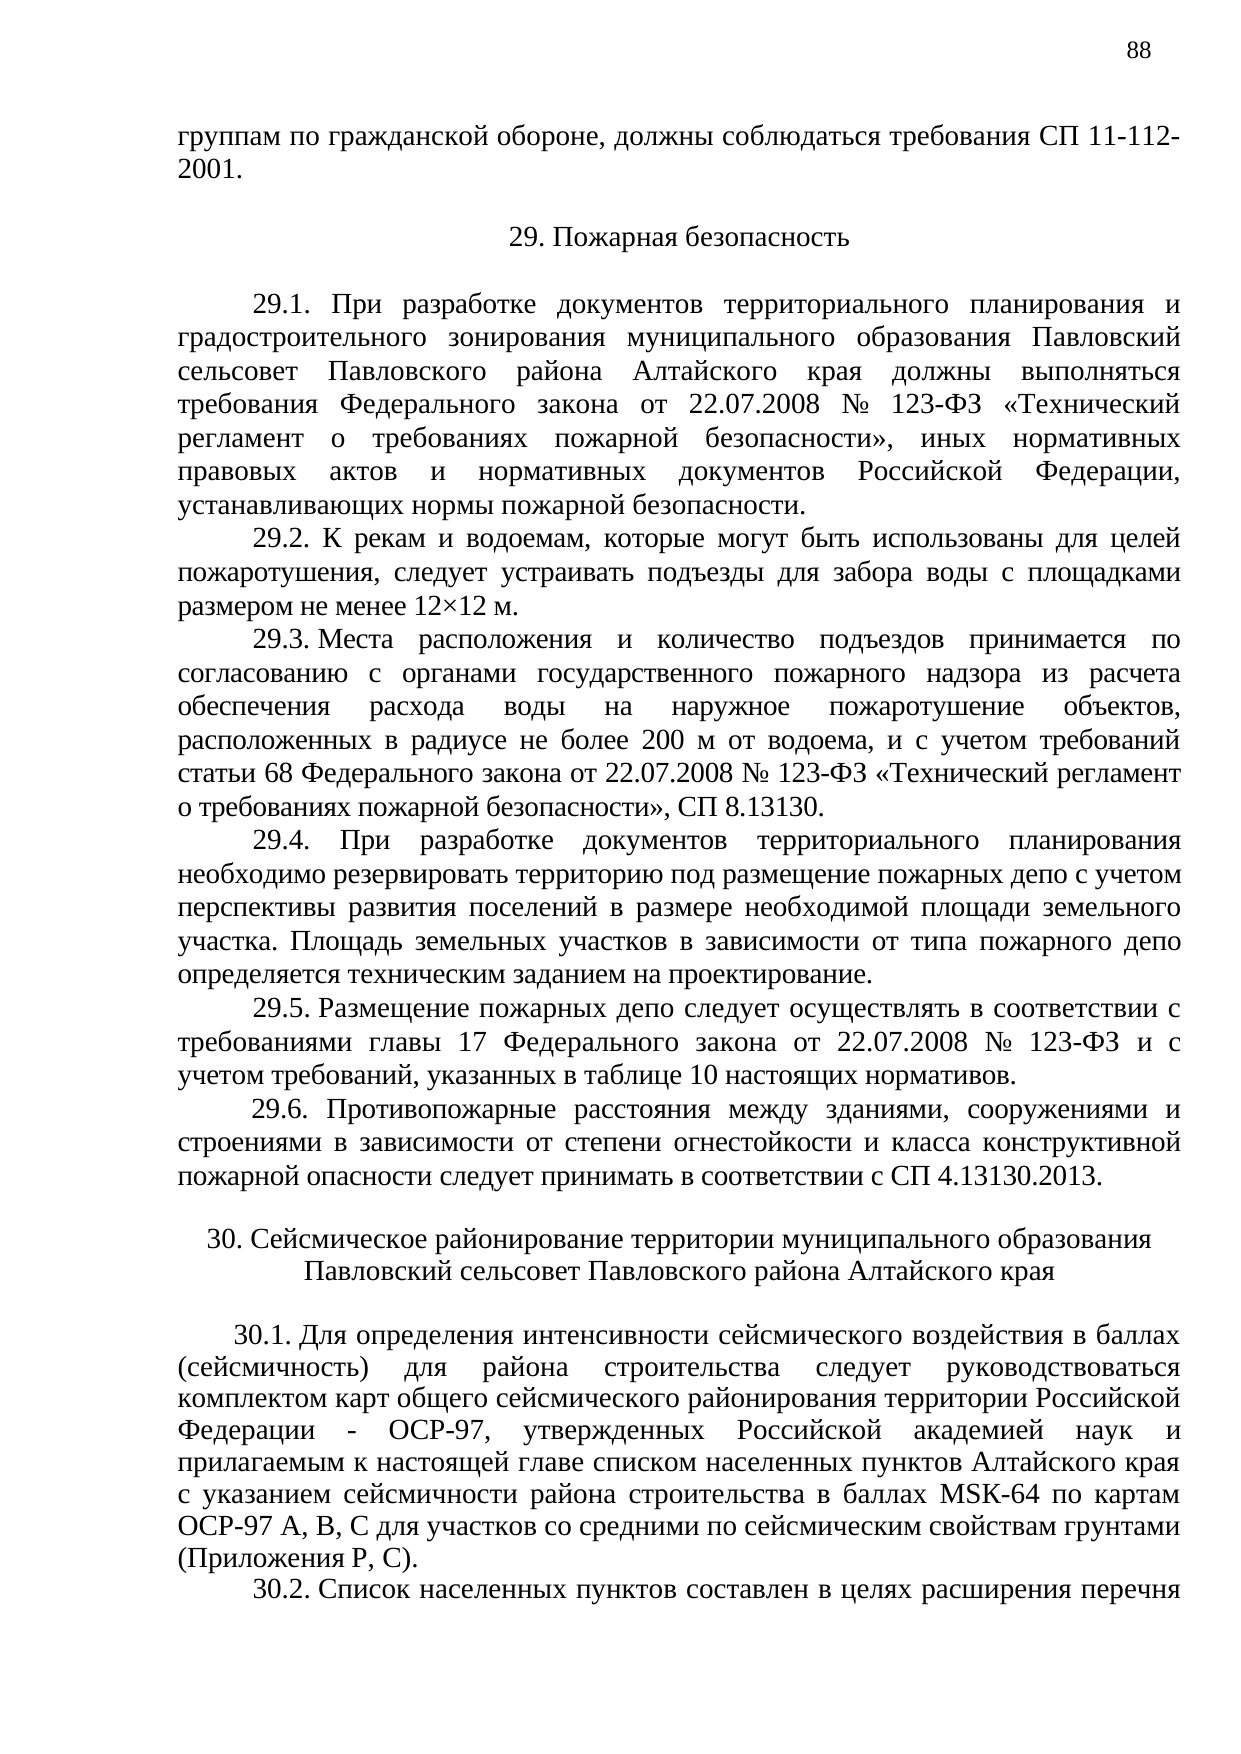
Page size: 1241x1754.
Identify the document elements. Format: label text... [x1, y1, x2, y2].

text 29.2. К рекам и водоемам, которые могут быть использованы для целей пожаротушения, следует устраивать подъезды для забора воды с площадками размером не менее 12×12 м. [177, 521, 1181, 621]
text 30.1. Для определения интенсивности сейсмического воздействия в баллах (сейсмичность) для района строительства следует руководствоваться комплектом карт общего сейсмического районирования территории Российской Федерации - ОСР-97, утвержденных Российской академией наук и прилагаемым к настоящей главе списком населенных пунктов Алтайского края с указанием сейсмичности района строительства в баллах МSК-64 по картам ОСР-97 А, В, С для участков со средними по сейсмическим свойствам грунтами (Приложения Р, С). [177, 1319, 1181, 1573]
text 29. Пожарная безопасность [177, 219, 1181, 252]
text 29.6. Противопожарные расстояния между зданиями, сооружениями и строениями в зависимости от степени огнестойкости и класса конструктивной пожарной опасности следует принимать в соответствии с СП 4.13130.2013. [177, 1091, 1181, 1191]
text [177, 1573, 1181, 1605]
text 29.3. Места расположения и количество подъездов принимается по согласованию с органами государственного пожарного надзора из расчета обеспечения расхода воды на наружное пожаротушение объектов, расположенных в радиусе не более от водоема, и с учетом требований статьи 68 Федерального закона от 22.07.2008 № 123-ФЗ «Технический регламент о требованиях пожарной безопасности», СП 8.13130. [177, 621, 1181, 822]
text 29.4. При разработке документов территориального планирования необходимо резервировать территорию под размещение пожарных депо с учетом перспективы развития поселений в размере необходимой площади земельного участка. Площадь земельных участков в зависимости от типа пожарного депо определяется техническим заданием на проектирование. [177, 822, 1181, 990]
text 29.5. Размещение пожарных депо следует осуществлять в соответствии с требованиями главы 17 Федерального закона от 22.07.2008 № 123-ФЗ и с учетом требований, указанных в таблице 10 настоящих нормативов. [177, 990, 1181, 1091]
text 29.1. При разработке документов территориального планирования и градостроительного зонирования муниципального образования Павловский сельсовет Павловского района Алтайского края должны выполняться требования Федерального закона от 22.07.2008 № 123-ФЗ «Технический регламент о требованиях пожарной безопасности», иных нормативных правовых актов и нормативных документов Российской Федерации, устанавливающих нормы пожарной безопасности. [177, 286, 1181, 521]
text 30. Сейсмическое районирование территории муниципального образования Павловский сельсовет Павловского района Алтайского края [177, 1223, 1181, 1287]
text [177, 118, 1181, 185]
